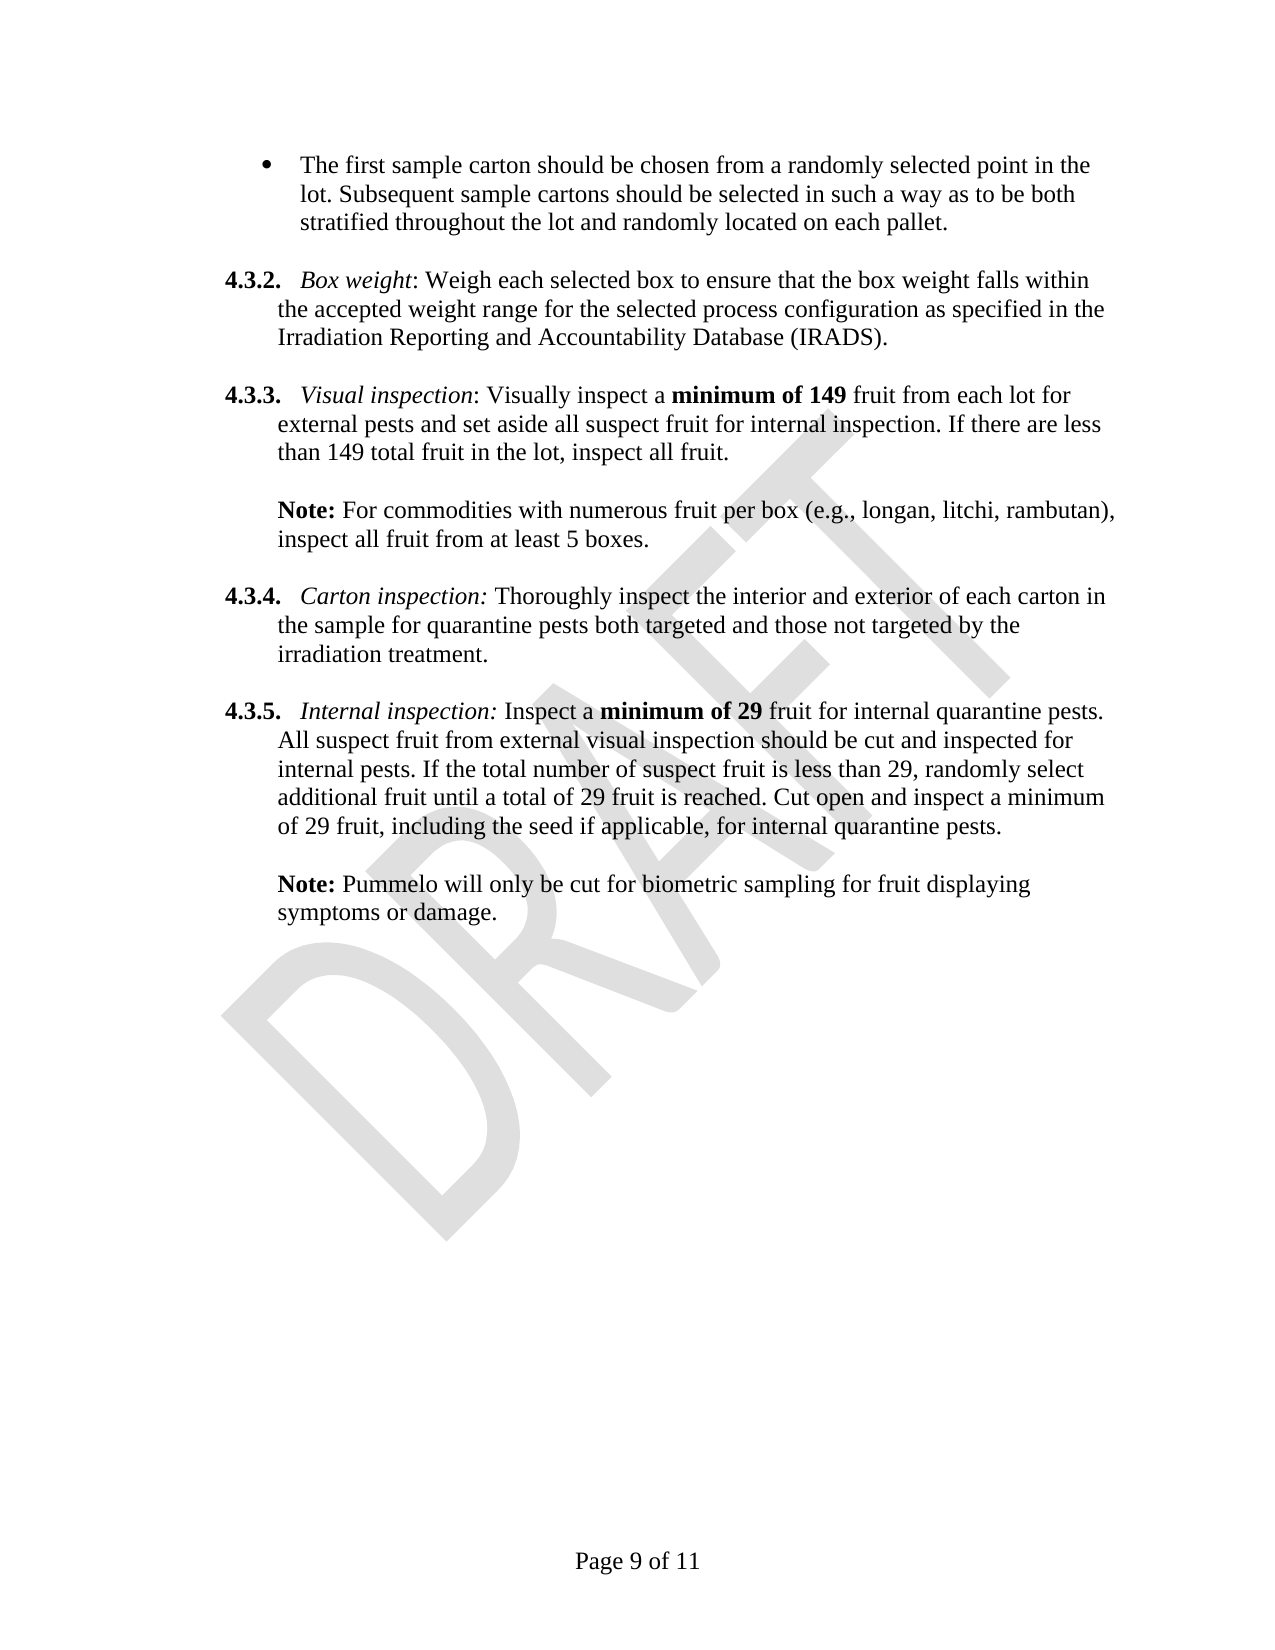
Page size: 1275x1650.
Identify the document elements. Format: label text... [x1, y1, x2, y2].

list Carton inspection: Thoroughly inspect the interior and exterior of each carton in the sample for quarantine pests both targeted and those not targeted by the irradiation treatment. [225, 581, 1125, 667]
list Note: Pummelo will only be cut for biometric sampling for fruit displaying symptoms or damage. [277, 869, 1125, 926]
list Box weight: Weigh each selected box to ensure that the box weight falls within the accepted weight range for the selected process configuration as specified in the Irradiation Reporting and Accountability Database (IRADS). [225, 265, 1125, 351]
list The first sample carton should be chosen from a randomly selected point in the lot. Subsequent sample cartons should be selected in such a way as to be both stratified throughout the lot and randomly located on each pallet. [262, 150, 1125, 236]
list Visual inspection: Visually inspect a minimum of 149 fruit from each lot for external pests and set aside all suspect fruit for internal inspection. If there are less than 149 total fruit in the lot, inspect all fruit. [225, 380, 1125, 466]
list Note: For commodities with numerous fruit per box (e.g., longan, litchi, rambutan), inspect all fruit from at least 5 boxes. [277, 495, 1125, 552]
list Internal inspection: Inspect a minimum of 29 fruit for internal quarantine pests. All suspect fruit from external visual inspection should be cut and inspected for internal pests. If the total number of suspect fruit is less than 29, randomly select additional fruit until a total of 29 fruit is reached. Cut open and inspect a minimum of 29 fruit, including the seed if applicable, for internal quarantine pests. [225, 696, 1125, 840]
